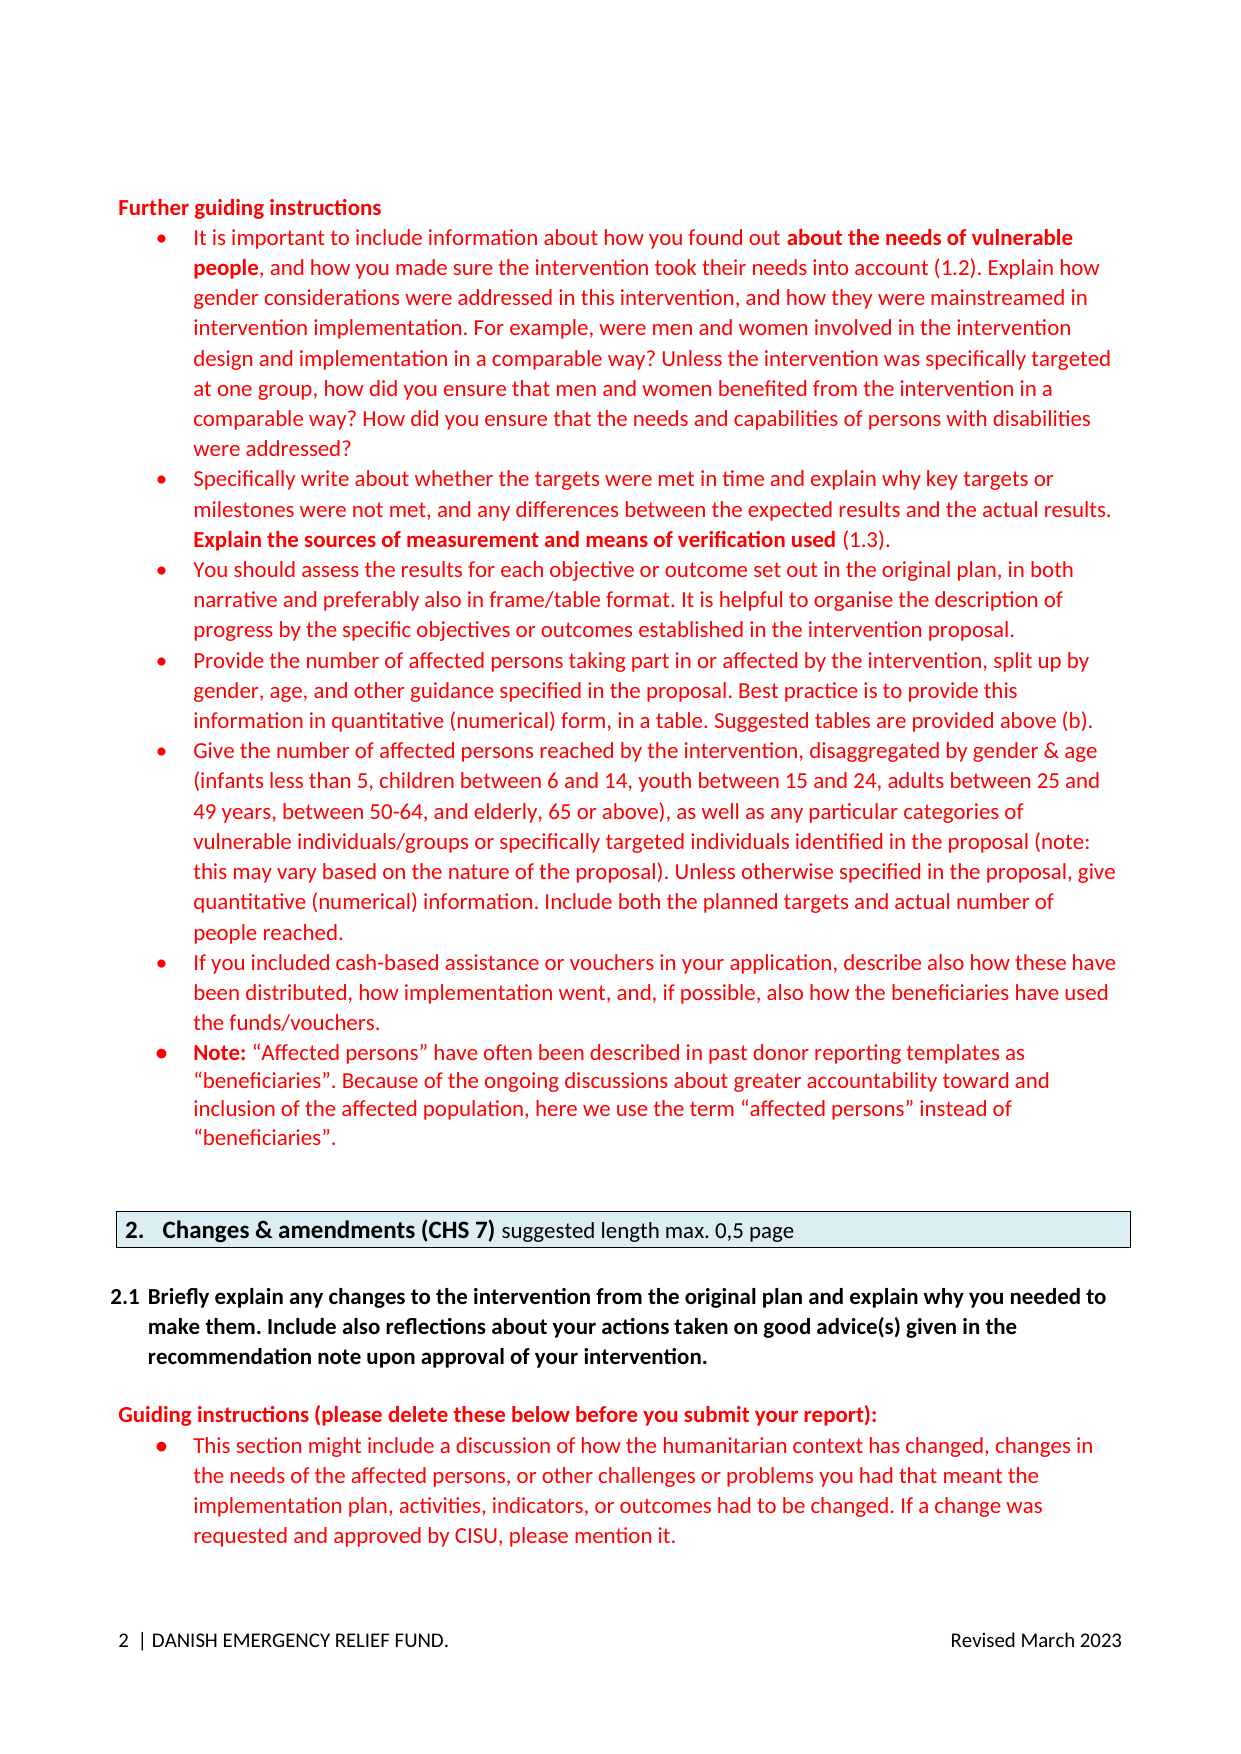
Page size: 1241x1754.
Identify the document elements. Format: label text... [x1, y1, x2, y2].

list Changes & amendments (CHS 7) suggested length max. 0,5 page [117, 1212, 1130, 1247]
text Guiding instructions (please delete these below before you submit your report): [118, 1401, 1122, 1429]
list If you included cash-based assistance or vouchers in your application, describe also how these have been distributed, how implementation went, and, if possible, also how the beneficiaries have used the funds/vouchers. [156, 948, 1122, 1036]
list Give the number of affected persons reached by the intervention, disaggregated by gender & age (infants less than 5, children between 6 and 14, youth between 15 and 24, adults between 25 and 49 years, between 50-64, and elderly, 65 or above), as well as any particular categories of vulnerable individuals/groups or specifically targeted individuals identified in the proposal (note: this may vary based on the nature of the proposal). Unless otherwise specified in the proposal, give quantitative (numerical) information. Include both the planned targets and actual number of people reached. [156, 736, 1122, 946]
list It is important to include information about how you found out about the needs of vulnerable people, and how you made sure the intervention took their needs into account (1.2). Explain how gender considerations were addressed in this intervention, and how they were mainstreamed in intervention implementation. For example, were men and women involved in the intervention design and implementation in a comparable way? Unless the intervention was specifically targeted at one group, how did you ensure that men and women benefited from the intervention in a comparable way? How did you ensure that the needs and capabilities of persons with disabilities were addressed? [156, 223, 1122, 462]
list Briefly explain any changes to the intervention from the original plan and explain why you needed to make them. Include also reflections about your actions taken on good advice(s) given in the recommendation note upon approval of your intervention. [110, 1282, 1122, 1370]
text Further guiding instructions [118, 193, 1122, 221]
list This section might include a discussion of how the humanitarian context has changed, changes in the needs of the affected persons, or other challenges or problems you had that meant the implementation plan, activities, indicators, or outcomes had to be changed. If a change was requested and approved by CISU, please mention it. [156, 1431, 1122, 1549]
list Specifically write about whether the targets were met in time and explain why key targets or milestones were not met, and any differences between the expected results and the actual results. Explain the sources of measurement and means of verification used (1.3). [156, 464, 1122, 553]
list Note: “Affected persons” have often been described in past donor reporting templates as “beneficiaries”. Because of the ongoing discussions about greater accountability toward and inclusion of the affected population, here we use the term “affected persons” instead of “beneficiaries”. [156, 1038, 1122, 1151]
list Provide the number of affected persons taking part in or affected by the intervention, split up by gender, age, and other guidance specified in the proposal. Best practice is to provide this information in quantitative (numerical) form, in a table. Suggested tables are provided above (b). [156, 646, 1122, 734]
list You should assess the results for each objective or outcome set out in the original plan, in both narrative and preferably also in frame/table format. It is helpful to organise the description of progress by the specific objectives or outcomes established in the intervention proposal. [156, 555, 1122, 644]
